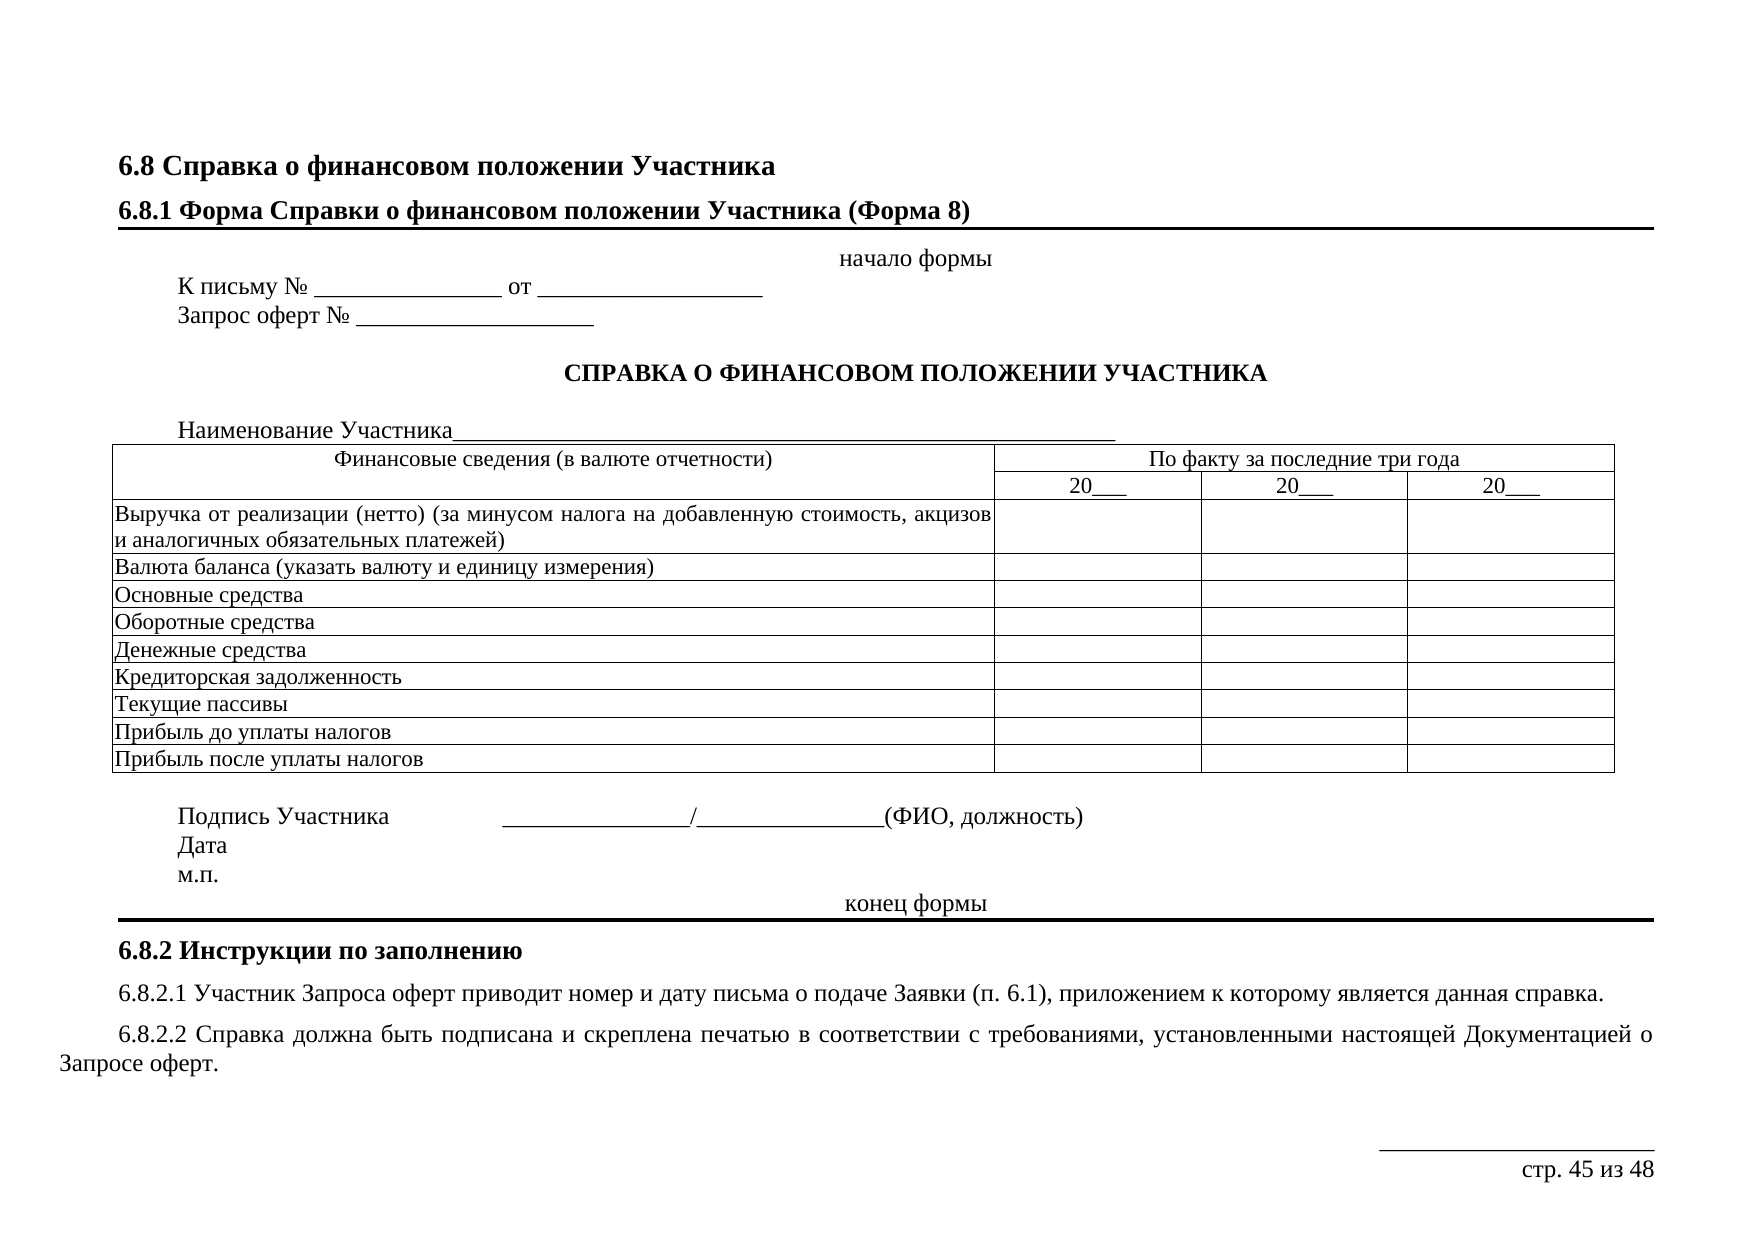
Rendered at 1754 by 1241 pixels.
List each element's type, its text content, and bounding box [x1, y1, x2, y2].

table_cell Прибыль после уплаты налогов [113, 745, 994, 772]
table_cell [1202, 554, 1407, 580]
table_cell [995, 690, 1201, 717]
subtitle 6.8.1 Форма Справки о финансовом положении Участника (Форма 8) [118, 194, 1654, 227]
text СПРАВКА О ФИНАНСОВОМ ПОЛОЖЕНИИ УЧАСТНИКА [118, 358, 1654, 386]
text 6.8.2.1 Участник Запроса оферт приводит номер и дату письма о подаче Заявки (п. 6.1), приложением к которому является данная справка. [59, 978, 1654, 1006]
table_cell [1202, 500, 1407, 552]
table_cell [1408, 663, 1614, 689]
table_cell [1408, 554, 1614, 580]
table_cell [1202, 581, 1407, 607]
table_cell 20___ [995, 472, 1201, 499]
table_cell [1202, 718, 1407, 744]
table_cell [995, 718, 1201, 744]
table_cell Выручка от реализации (нетто) (за минусом налога на добавленную стоимость, акцизов и аналогичных обязательных платежей) [113, 500, 994, 552]
table_cell 20___ [1202, 472, 1407, 499]
table_cell [995, 500, 1201, 552]
table_cell [995, 608, 1201, 634]
table_cell [1408, 608, 1614, 634]
table_header Финансовые сведения (в валюте отчетности) [113, 445, 994, 499]
table_cell [1202, 663, 1407, 689]
text 6.8.2.2 Справка должна быть подписана и скреплена печатью в соответствии с требованиями, установленными настоящей Документацией о Запросе оферт. [59, 1019, 1654, 1076]
text м.п. [118, 859, 1654, 888]
table_cell [1408, 745, 1614, 772]
table_cell [1408, 500, 1614, 552]
table_cell [995, 745, 1201, 772]
table_cell Денежные средства [113, 636, 994, 662]
table_cell Прибыль до уплаты налогов [113, 718, 994, 744]
table_cell 20___ [1408, 472, 1614, 499]
table_cell [1202, 690, 1407, 717]
text К письму № _______________ от __________________ [118, 271, 1654, 300]
table_cell [1202, 745, 1407, 772]
subtitle 6.8 Справка о финансовом положении Участника [118, 148, 1654, 181]
text Наименование Участника_____________________________________________________ [118, 415, 1654, 444]
table_cell [1408, 636, 1614, 662]
table_cell [1408, 718, 1614, 744]
subtitle 6.8.2 Инструкции по заполнению [118, 934, 1654, 965]
table_cell Текущие пассивы [113, 690, 994, 717]
table_cell Оборотные средства [113, 608, 994, 634]
text Дата [118, 830, 1654, 859]
table_cell [1408, 690, 1614, 717]
table_cell [1202, 608, 1407, 634]
table_cell [995, 554, 1201, 580]
text конец формы [118, 888, 1654, 918]
table_header По факту за последние три года [995, 445, 1614, 471]
table_cell [1408, 581, 1614, 607]
text начало формы [118, 243, 1654, 271]
table_cell Кредиторская задолженность [113, 663, 994, 689]
table_cell [1202, 636, 1407, 662]
table_cell [995, 581, 1201, 607]
table_cell Основные средства [113, 581, 994, 607]
table_cell Валюта баланса (указать валюту и единицу измерения) [113, 554, 994, 580]
text Подпись Участника _______________/_______________(ФИО, должность) [118, 801, 1654, 830]
table_cell [995, 636, 1201, 662]
table_cell [995, 663, 1201, 689]
text Запрос оферт № ___________________ [118, 300, 1654, 329]
